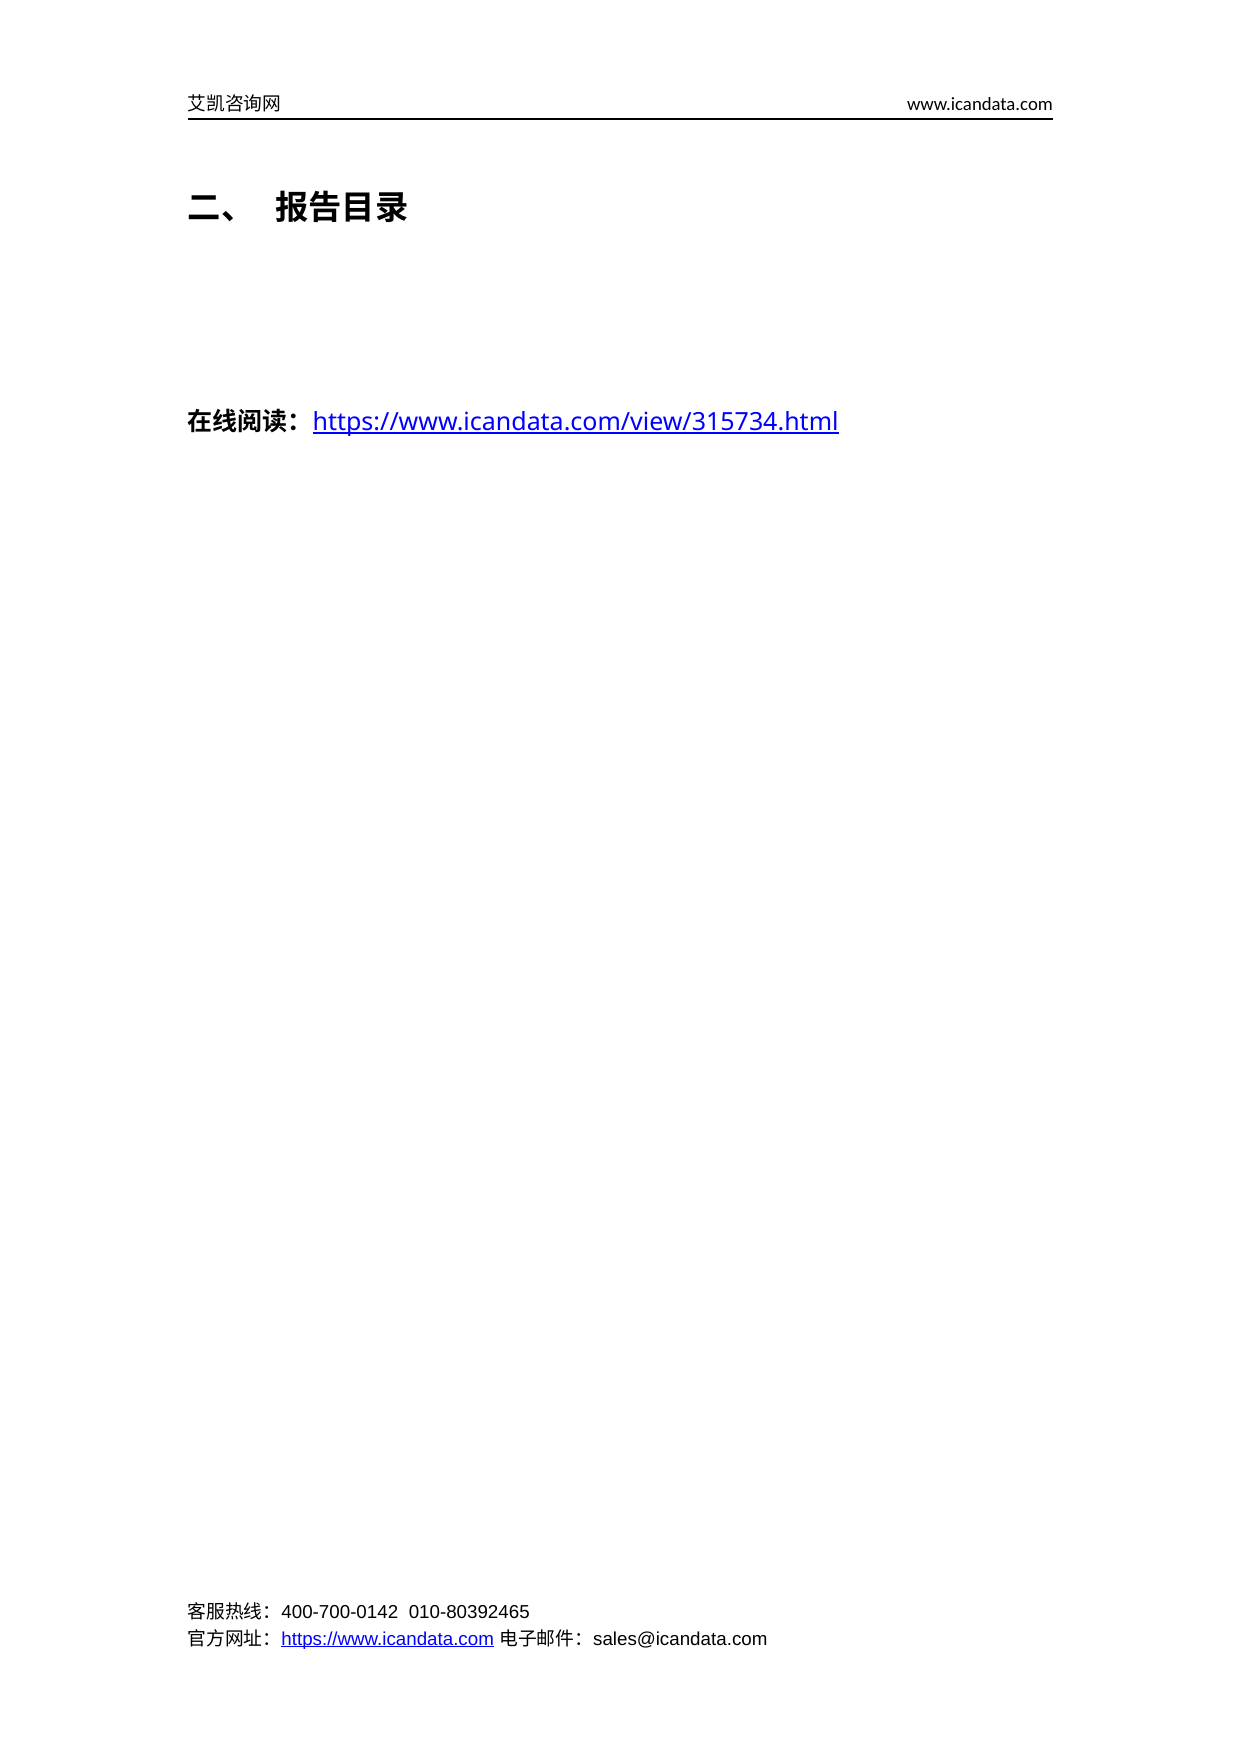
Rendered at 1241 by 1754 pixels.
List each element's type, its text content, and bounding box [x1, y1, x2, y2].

text 在线阅读：https://www.icandata.com/view/315734.html [187, 387, 1053, 452]
subtitle 报告目录 [187, 172, 1053, 237]
